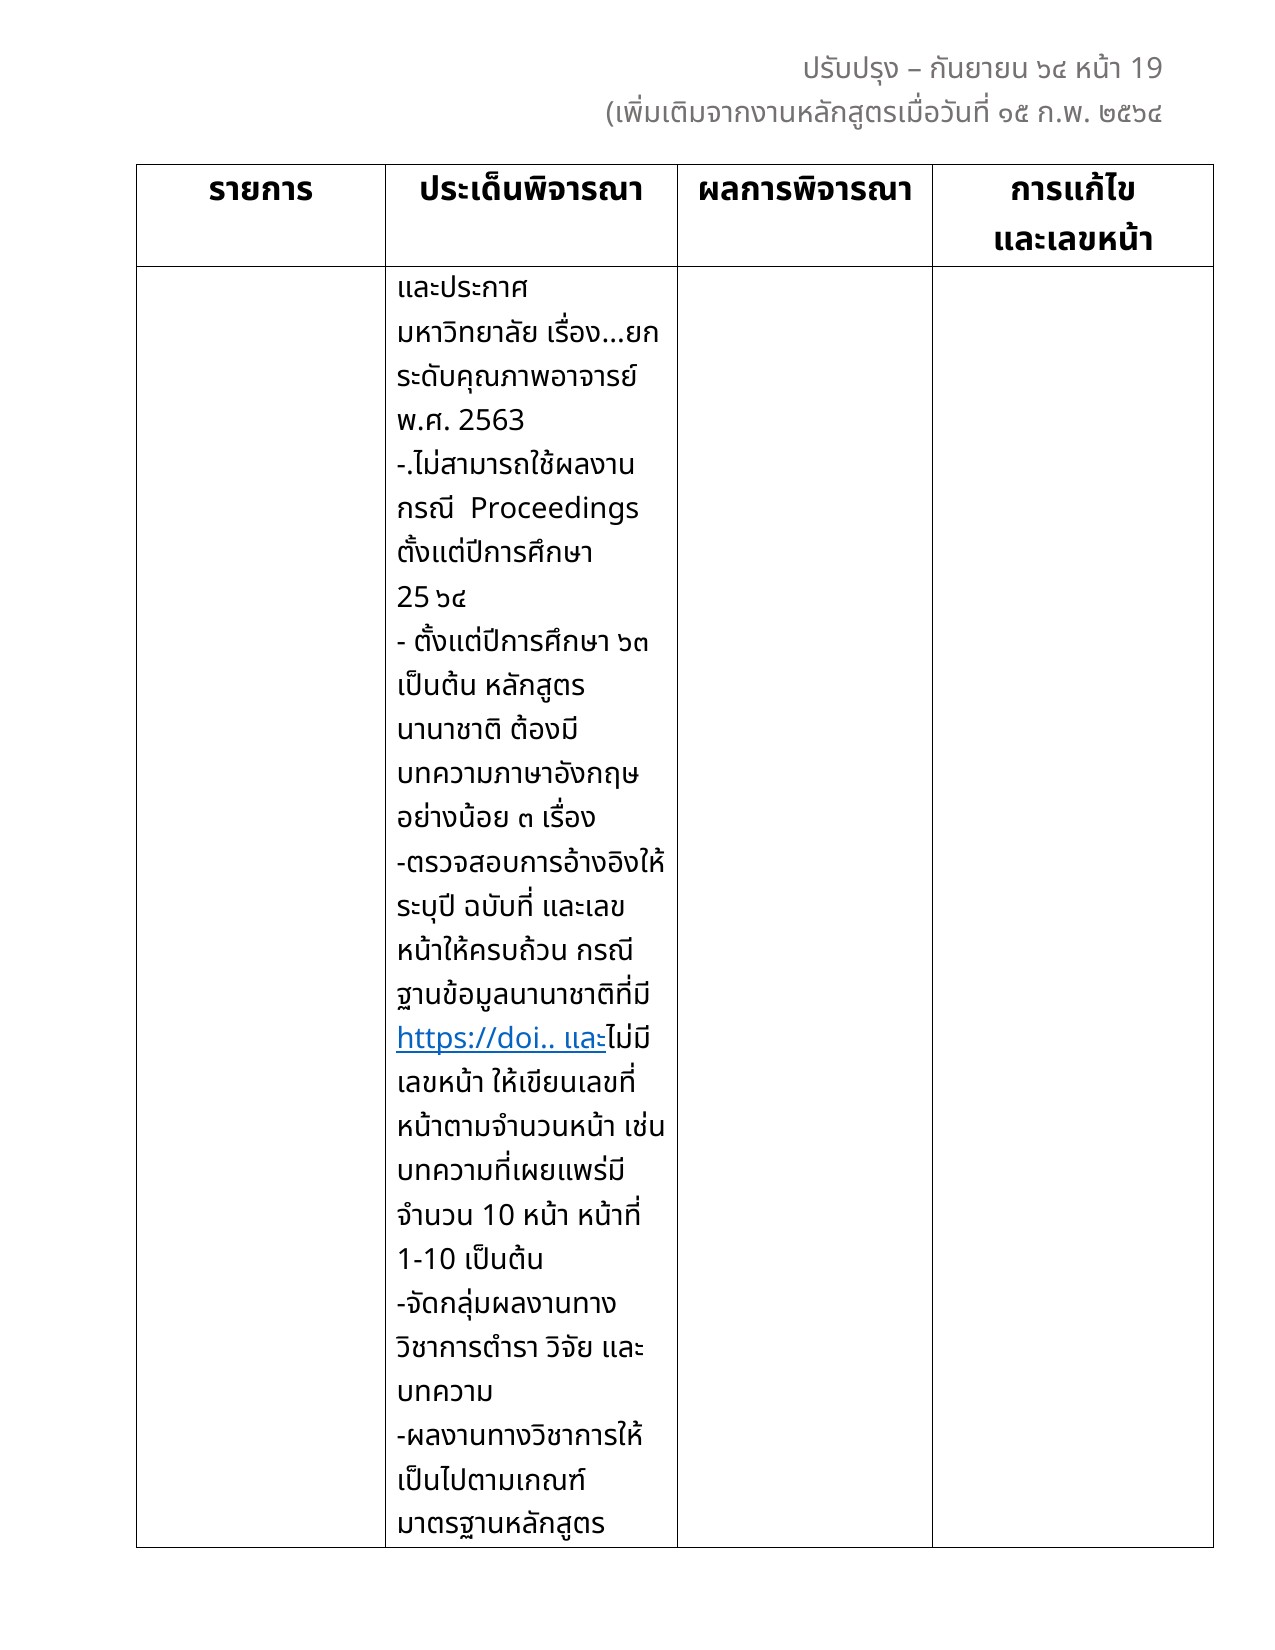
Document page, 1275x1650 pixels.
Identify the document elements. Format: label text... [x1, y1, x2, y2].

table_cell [386, 267, 677, 1547]
table_header รายการ [137, 165, 385, 266]
table_cell [678, 267, 932, 1547]
table_header การแก้ไข และเลขหน้า [933, 165, 1213, 266]
table_header ผลการพิจารณา [678, 165, 932, 266]
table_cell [137, 267, 385, 1547]
table_cell [933, 267, 1213, 1547]
table_header ประเด็นพิจารณา [386, 165, 677, 266]
